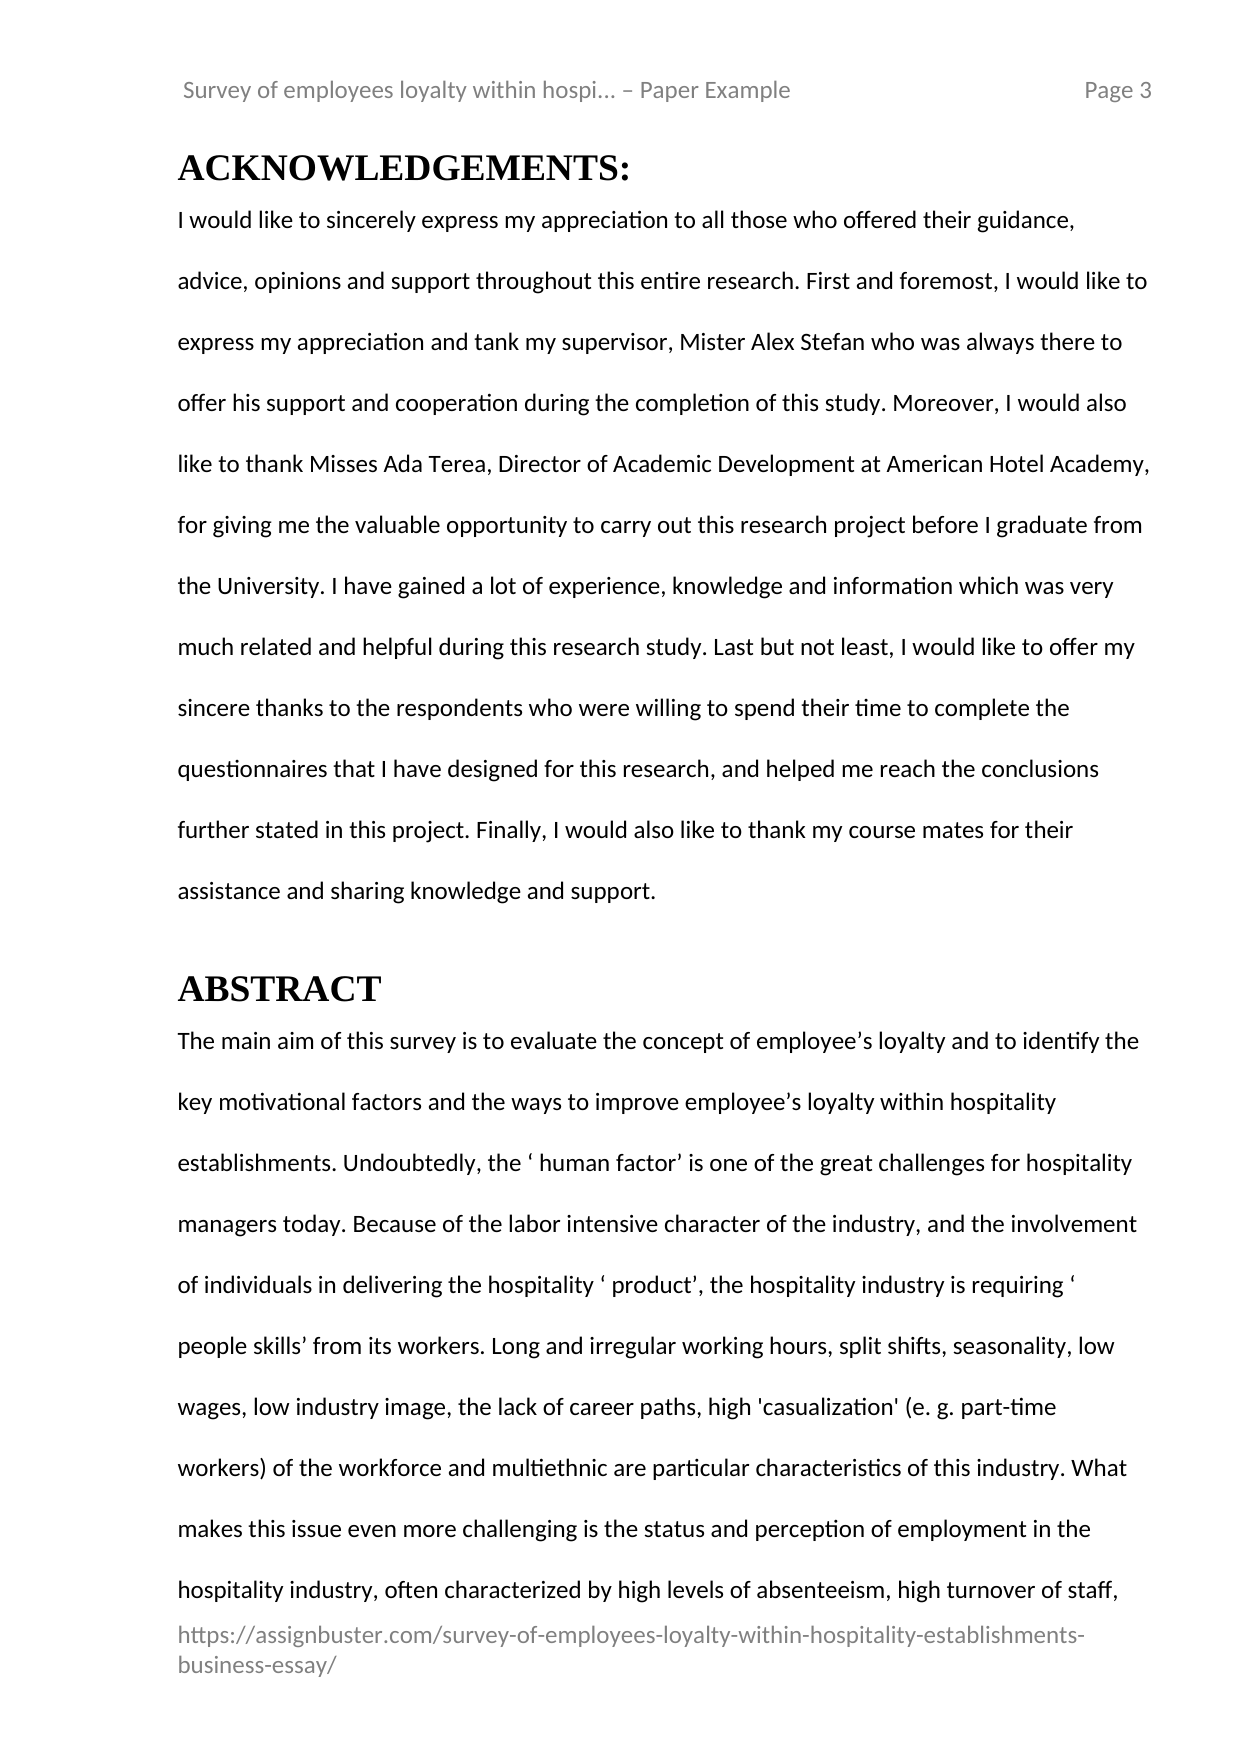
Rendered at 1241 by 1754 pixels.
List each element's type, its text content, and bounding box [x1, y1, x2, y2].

subtitle ACKNOWLEDGEMENTS: [177, 145, 1152, 188]
subtitle ABSTRACT [177, 966, 1152, 1009]
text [177, 1025, 1152, 1605]
text I would like to sincerely express my appreciation to all those who offered their guidance, advice, opinions and support throughout this entire research. First and foremost, I would like to express my appreciation and tank my supervisor, Mister Alex Stefan who was always there to offer his support and cooperation during the completion of this study. Moreover, I would also like to thank Misses Ada Terea, Director of Academic Development at American Hotel Academy, for giving me the valuable opportunity to carry out this research project before I graduate from the University. I have gained a lot of experience, knowledge and information which was very much related and helpful during this research study. Last but not least, I would like to offer my sincere thanks to the respondents who were willing to spend their time to complete the questionnaires that I have designed for this research, and helped me reach the conclusions further stated in this project. Finally, I would also like to thank my course mates for their assistance and sharing knowledge and support. [177, 204, 1152, 906]
